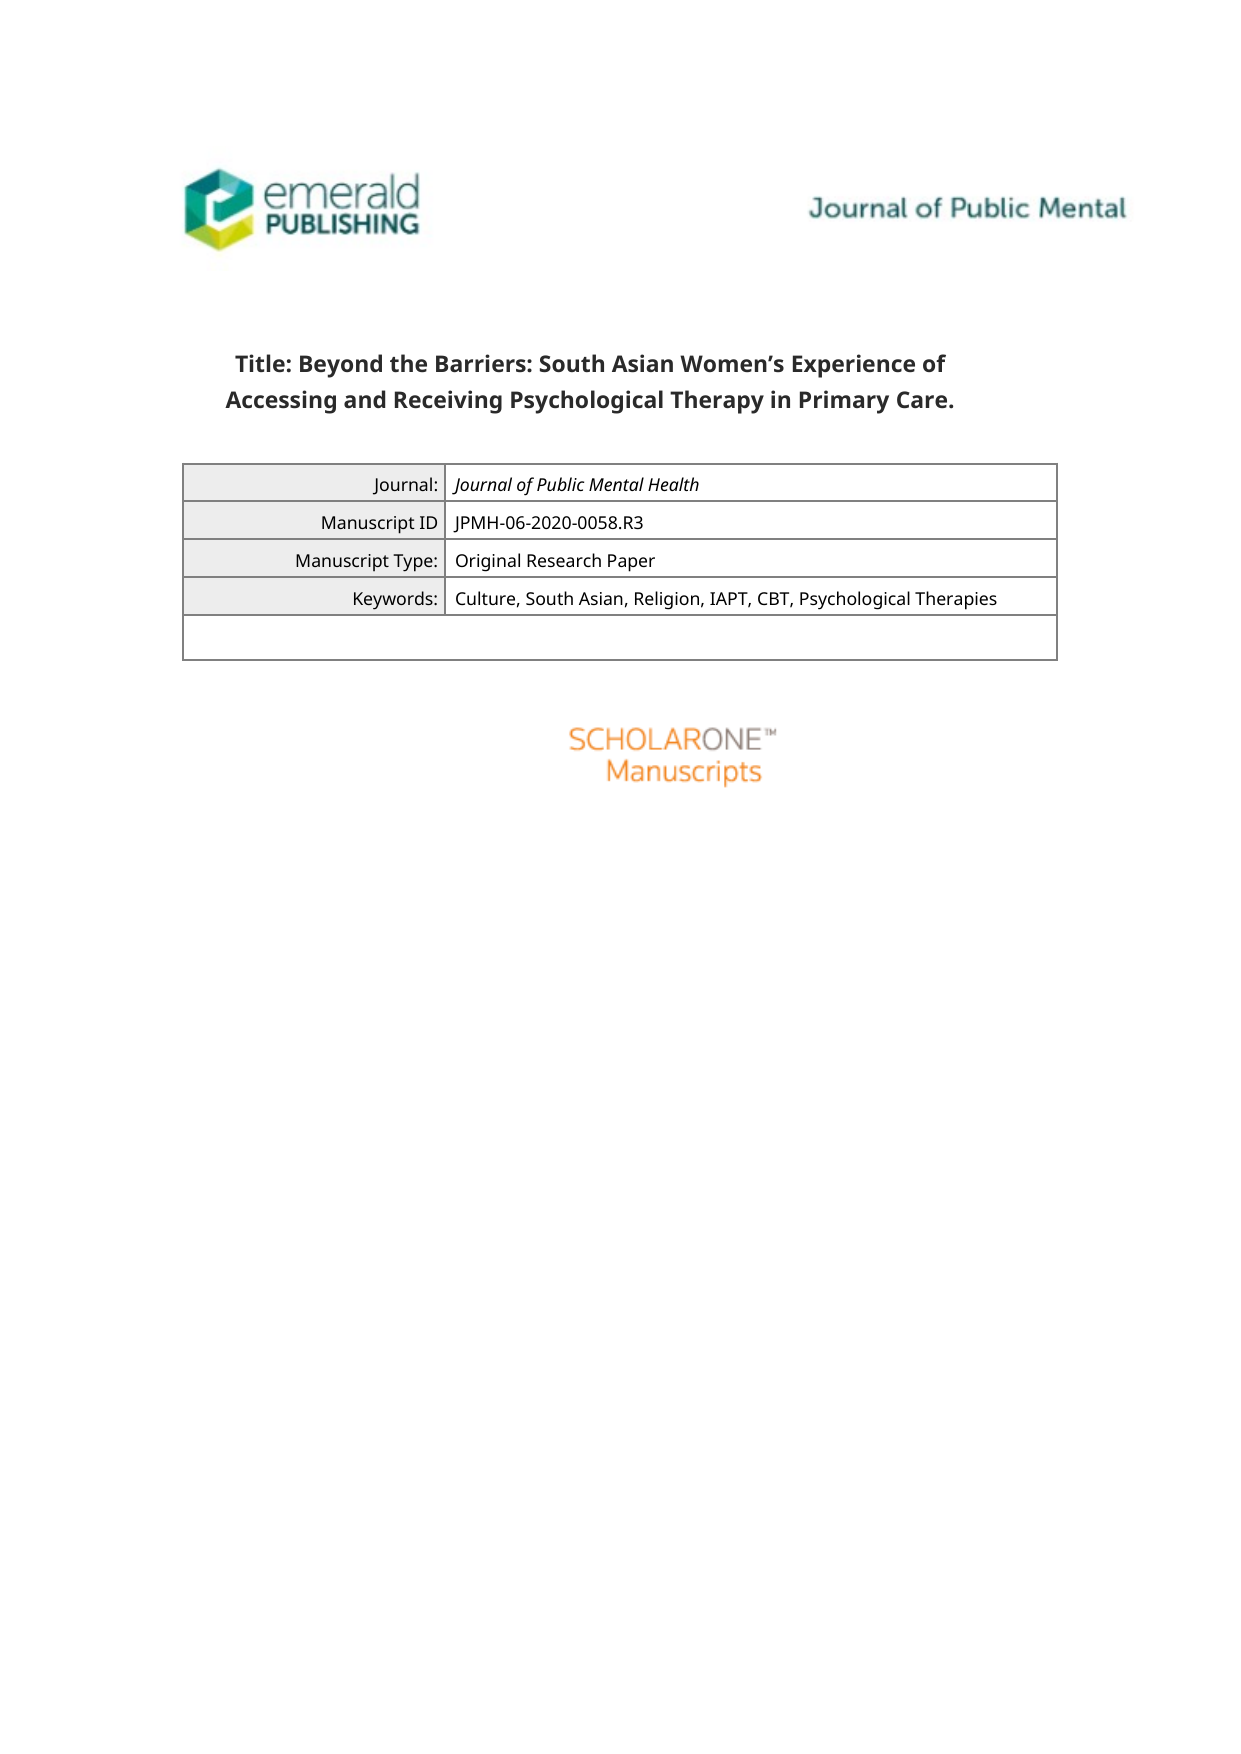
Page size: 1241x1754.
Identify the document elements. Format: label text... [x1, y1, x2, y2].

table_header Journal: [184, 465, 444, 500]
table_cell Manuscript ID [184, 502, 444, 538]
table_cell JPMH-06-2020-0058.R3 [446, 502, 1056, 538]
table_cell [184, 616, 1056, 659]
picture [157, 146, 1135, 271]
table_cell Original Research Paper [446, 540, 1056, 576]
picture [510, 709, 781, 797]
table_cell Keywords: [184, 578, 444, 614]
table_cell Culture, South Asian, Religion, IAPT, CBT, Psychological Therapies [446, 578, 1056, 614]
table_header Journal of Public Mental Health [446, 465, 1056, 500]
table_cell Manuscript Type: [184, 540, 444, 576]
